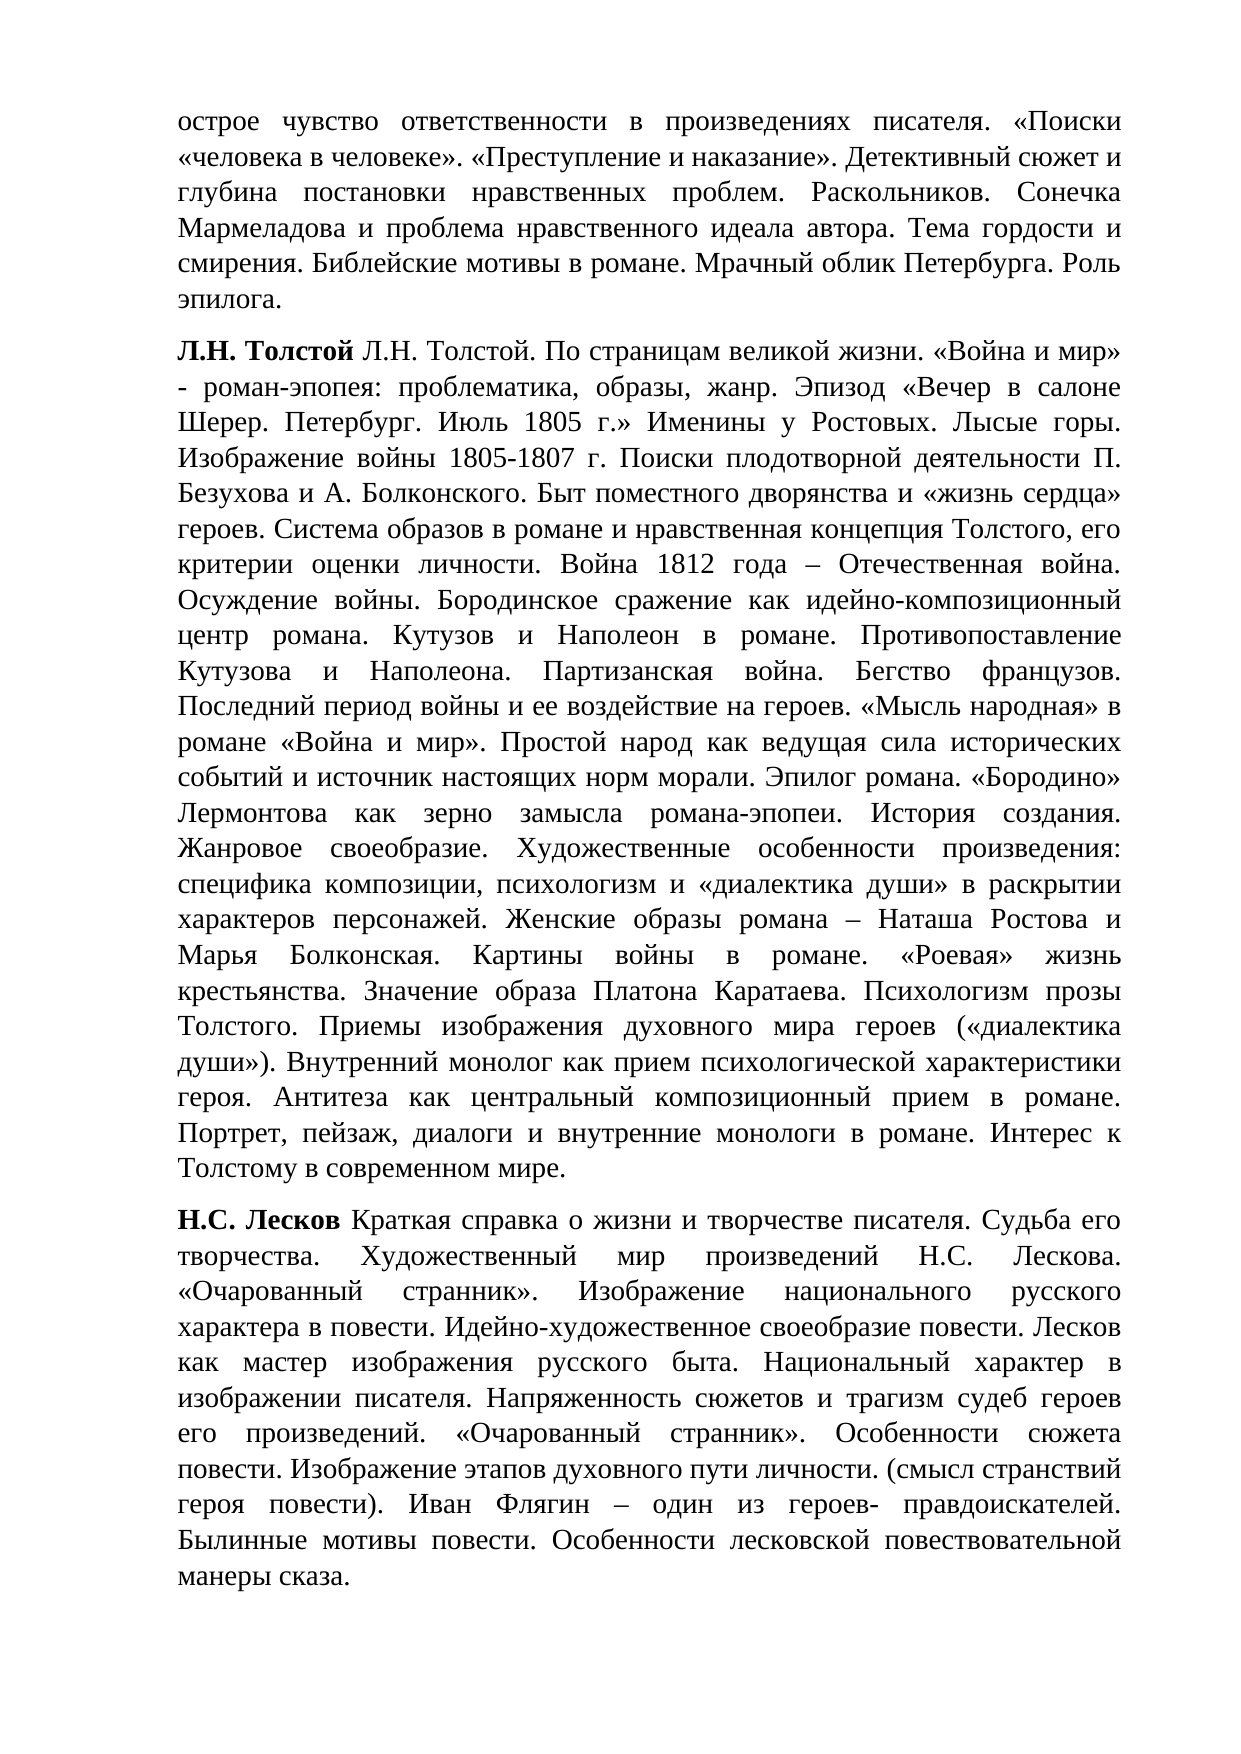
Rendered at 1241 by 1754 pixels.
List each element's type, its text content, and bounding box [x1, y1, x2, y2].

text Л.Н. Толстой Л.Н. Толстой. По страницам великой жизни. «Война и мир» - роман-эпопея: проблематика, образы, жанр. Эпизод «Вечер в салоне Шерер. Петербург. Июль 1805 г.» Именины у Ростовых. Лысые горы. Изображение войны 1805-1807 г. Поиски плодотворной деятельности П. Безухова и А. Болконского. Быт поместного дворянства и «жизнь сердца» героев. Система образов в романе и нравственная концепция Толстого, его критерии оценки личности. Война 1812 года – Отечественная война. Осуждение войны. Бородинское сражение как идейно-композиционный центр романа. Кутузов и Наполеон в романе. Противопоставление Кутузова и Наполеона. Партизанская война. Бегство французов. Последний период войны и ее воздействие на героев. «Мысль народная» в романе «Война и мир». Простой народ как ведущая сила исторических событий и источник настоящих норм морали. Эпилог романа. «Бородино» Лермонтова как зерно замысла романа-эпопеи. История создания. Жанровое своеобразие. Художественные особенности произведения: специфика композиции, психологизм и «диалектика души» в раскрытии характеров персонажей. Женские образы романа – Наташа Ростова и Марья Болконская. Картины войны в романе. «Роевая» жизнь крестьянства. Значение образа Платона Каратаева. Психологизм прозы Толстого. Приемы изображения духовного мира героев («диалектика души»). Внутренний монолог как прием психологической характеристики героя. Антитеза как центральный композиционный прием в романе. Портрет, пейзаж, диалоги и внутренние монологи в романе. Интерес к Толстому в современном мире. [177, 333, 1122, 1184]
text Н.С. Лесков Краткая справка о жизни и творчестве писателя. Судьба его творчества. Художественный мир произведений Н.С. Лескова. «Очарованный странник». Изображение национального русского характера в повести. Идейно-художественное своеобразие повести. Лесков как мастер изображения русского быта. Национальный характер в изображении писателя. Напряженность сюжетов и трагизм судеб героев его произведений. «Очарованный странник». Особенности сюжета повести. Изображение этапов духовного пути личности. (смысл странствий героя повести). Иван Флягин – один из героев- правдоискателей. Былинные мотивы повести. Особенности лесковской повествовательной манеры сказа. [177, 1202, 1122, 1591]
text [177, 103, 1122, 314]
